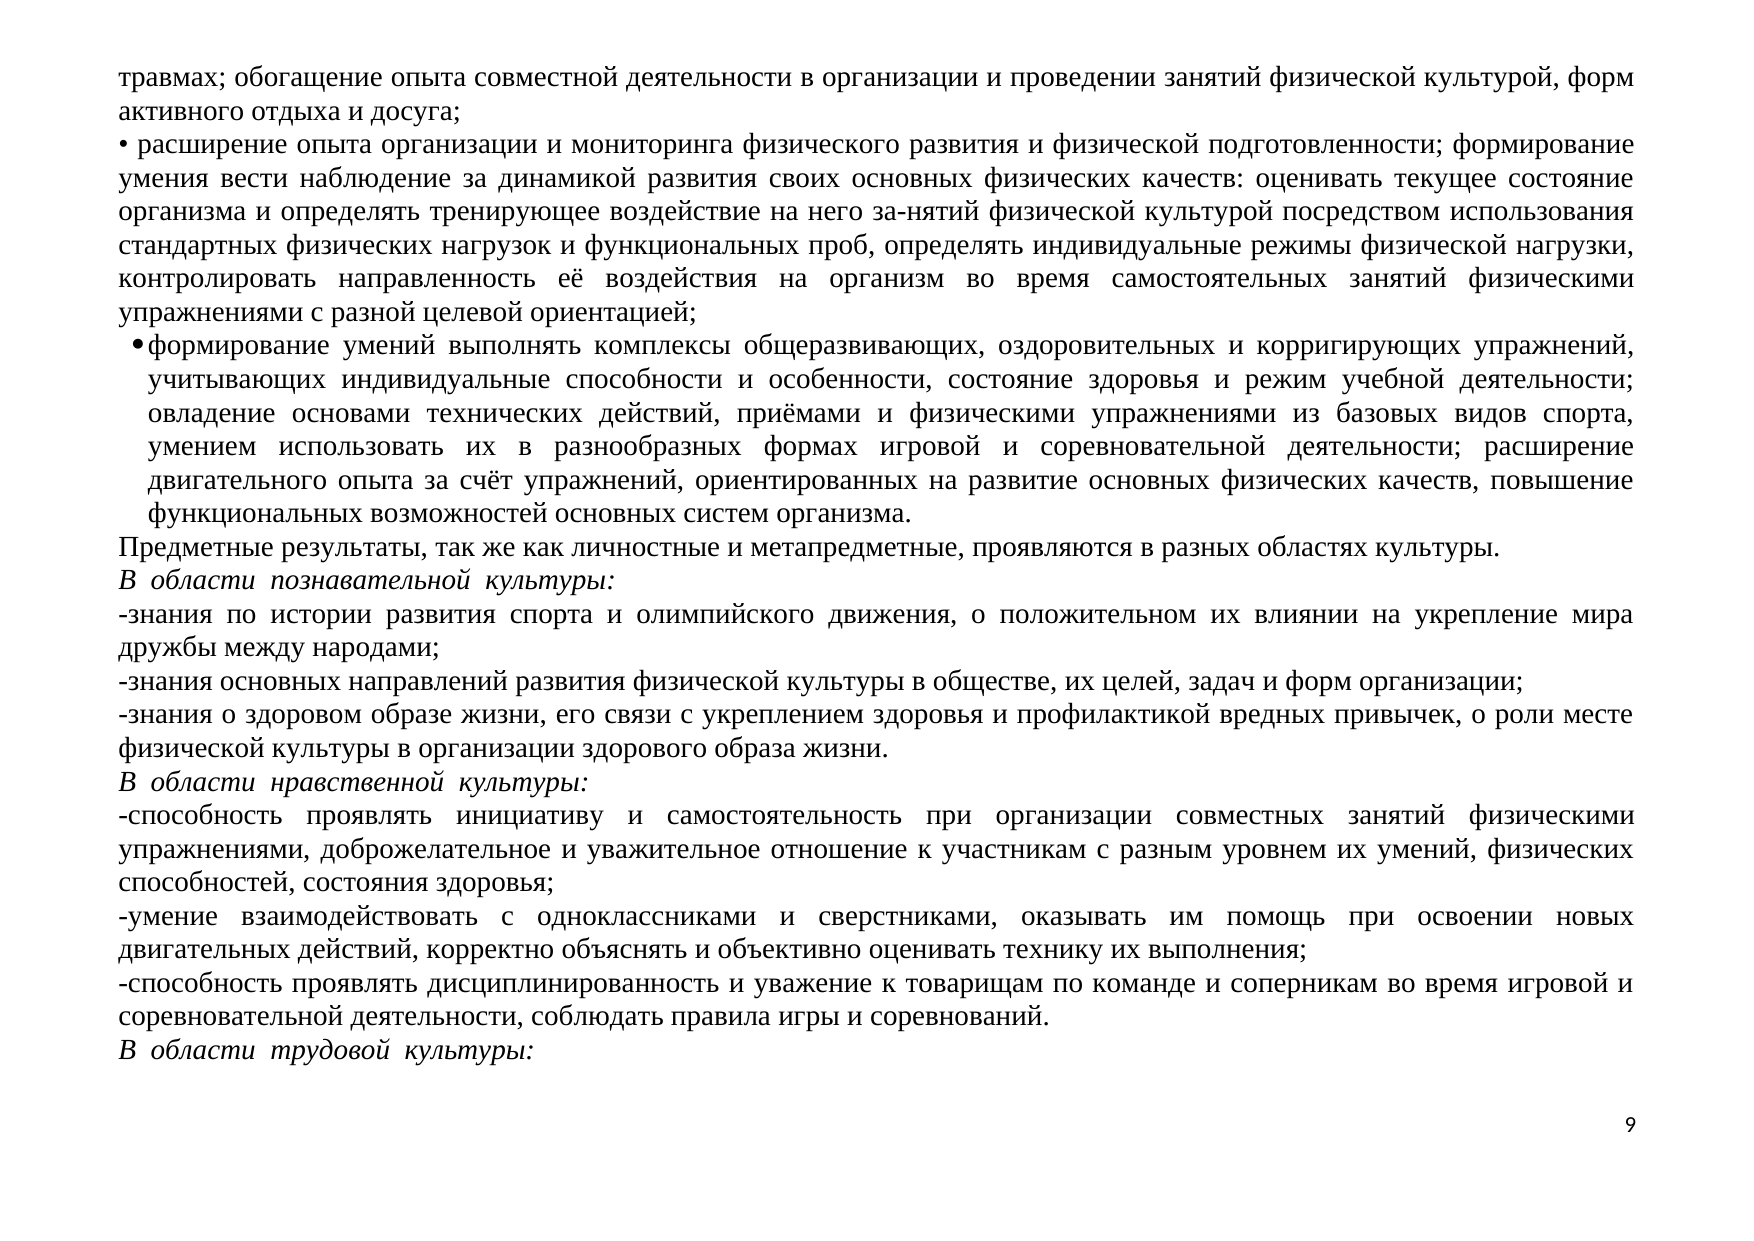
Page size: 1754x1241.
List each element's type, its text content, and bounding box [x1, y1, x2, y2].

text • расширение опыта организации и мониторинга физического развития и физической подготовленности; формирование умения вести наблюдение за динамикой развития своих основных физических качеств: оценивать текущее состояние организма и определять тренирующее воздействие на него за-нятий физической культурой посредством использования стандартных физических нагрузок и функциональных проб, определять индивидуальные режимы физической нагрузки, контролировать направленность её воздействия на организм во время самостоятельных занятий физическими упражнениями с разной целевой ориентацией; [118, 126, 1636, 327]
text В области познавательной культуры: [118, 562, 1636, 596]
text В области трудовой культуры: [118, 1032, 1636, 1066]
text -знания основных направлений развития физической культуры в обществе, их целей, задач и форм организации; [118, 663, 1636, 697]
text -знания о здоровом образе жизни, его связи с укреплением здоровья и профилактикой вредных привычек, о роли месте физической культуры в организации здорового образа жизни. [118, 697, 1636, 764]
text -способность проявлять дисциплинированность и уважение к товарищам по команде и соперникам во время игровой и соревновательной деятельности, соблюдать правила игры и соревнований. [118, 965, 1636, 1032]
list формирование умений выполнять комплексы общеразвивающих, оздоровительных и корригирующих упражнений, учитывающих индивидуальные способности и особенности, состояние здоровья и режим учебной деятельности; овладение основами технических действий, приёмами и физическими упражнениями из базовых видов спорта, умением использовать их в разнообразных формах игровой и соревновательной деятельности; расширение двигательного опыта за счёт упражнений, ориентированных на развитие основных физических качеств, повышение функциональных возможностей основных систем организма. [133, 327, 1636, 529]
text -умение взаимодействовать с одноклассниками и сверстниками, оказывать им помощь при освоении новых двигательных действий, корректно объяснять и объективно оценивать технику их выполнения; [118, 898, 1636, 965]
text -способность проявлять инициативу и самостоятельность при организации совместных занятий физическими упражнениями, доброжелательное и уважительное отношение к участникам с разным уровнем их умений, физических способностей, состояния здоровья; [118, 797, 1636, 898]
text Предметные результаты, так же как личностные и метапредметные, проявляются в разных областях культуры. [118, 529, 1636, 562]
text -знания по истории развития спорта и олимпийского движения, о положительном их влиянии на укрепление мира дружбы между народами; [118, 596, 1636, 663]
text В области нравственной культуры: [118, 764, 1636, 797]
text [118, 59, 1636, 126]
